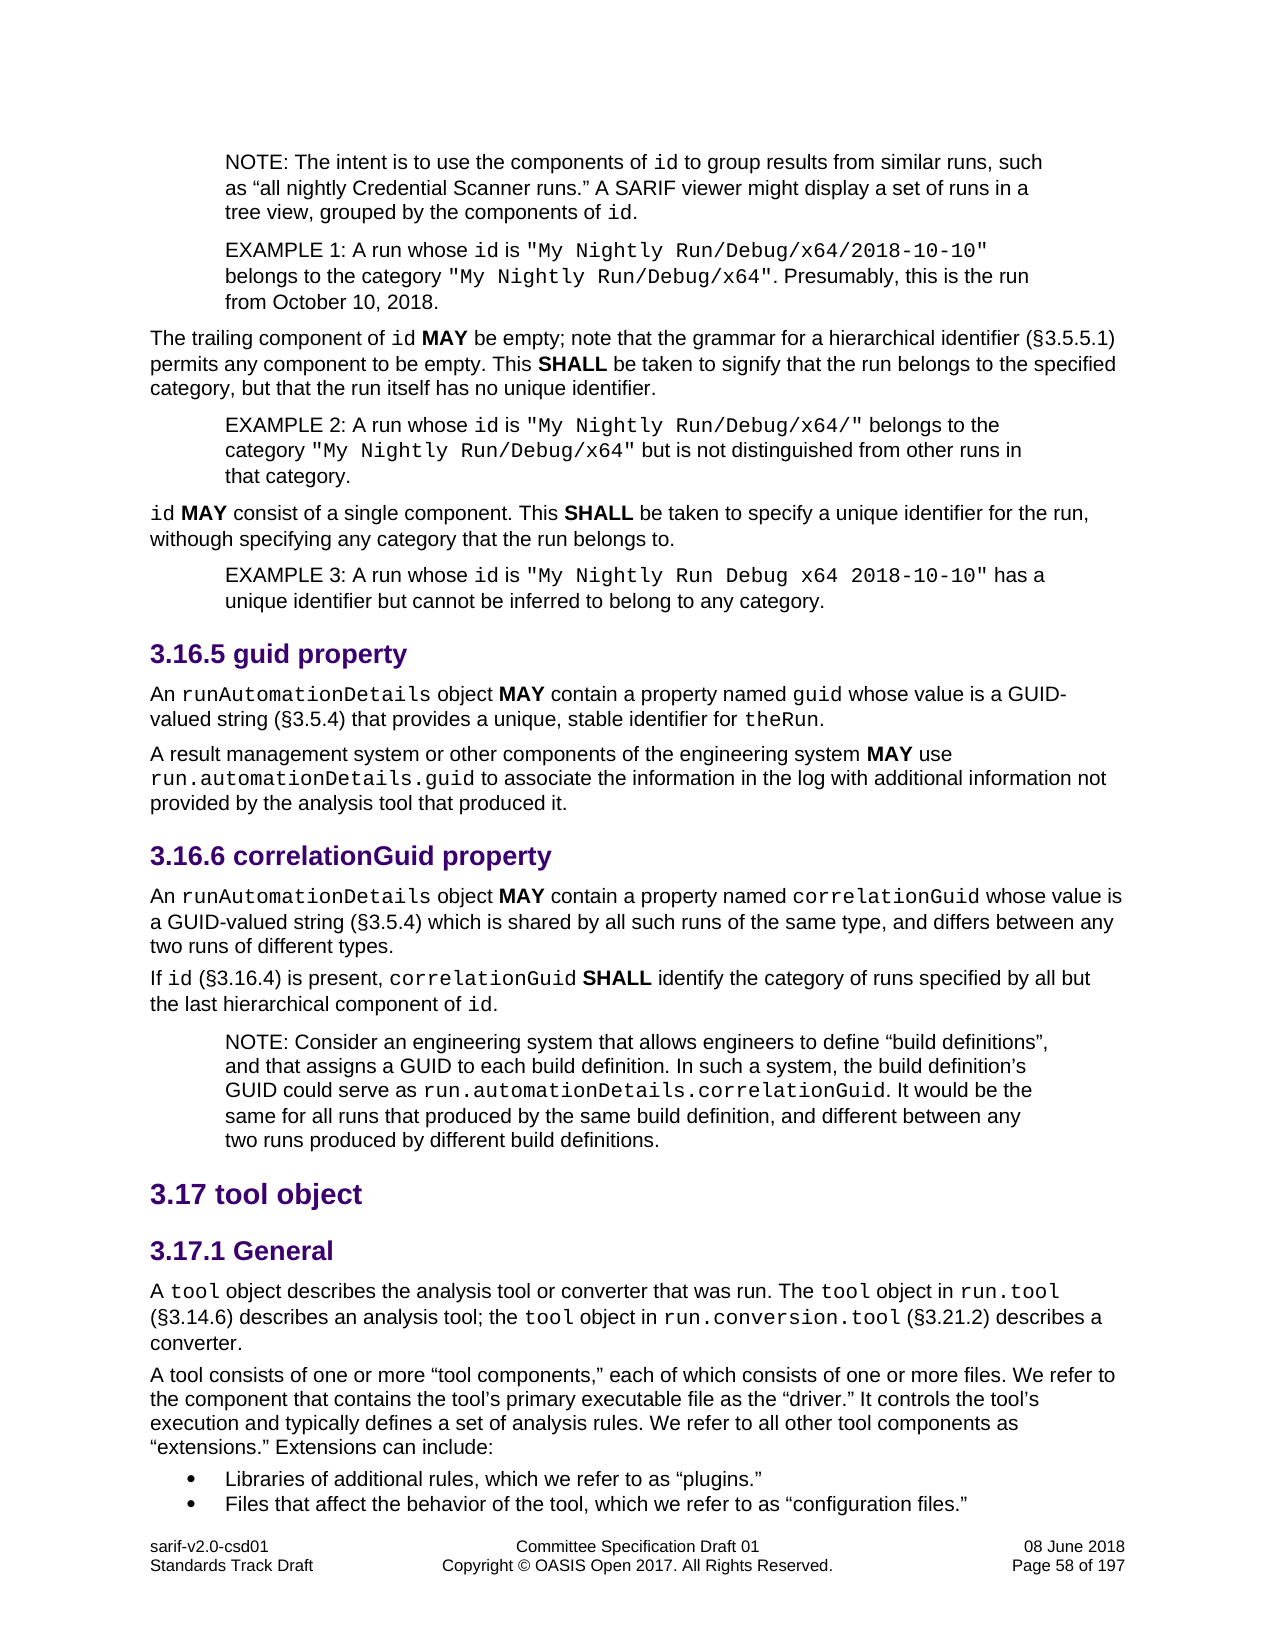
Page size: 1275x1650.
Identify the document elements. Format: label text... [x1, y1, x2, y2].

list Files that affect the behavior of the tool, which we refer to as “configuration files.” [187, 1491, 1125, 1515]
text NOTE: Consider an engineering system that allows engineers to define “build definitions”, and that assigns a GUID to each build definition. In such a system, the build definition’s GUID could serve as run.automationDetails.correlationGuid. It would be the same for all runs that produced by the same build definition, and different between any two runs produced by different build definitions. [225, 1030, 1050, 1152]
text A tool object describes the analysis tool or converter that was run. The tool object in run.tool (§3.14.6) describes an analysis tool; the tool object in run.conversion.tool (§3.21.2) describes a converter. [150, 1279, 1125, 1355]
text EXAMPLE 2: A run whose id is "My Nightly Run/Debug/x64/" belongs to the category "My Nightly Run/Debug/x64" but is not distinguished from other runs in that category. [225, 412, 1050, 488]
text If id (§3.16.4) is present, correlationGuid SHALL identify the category of runs specified by all but the last hierarchical component of id. [150, 966, 1125, 1018]
list Libraries of additional rules, which we refer to as “plugins.” [187, 1467, 1125, 1491]
subtitle tool object [150, 1177, 1125, 1210]
text An runAutomationDetails object MAY contain a property named guid whose value is a GUID-valued string (§3.5.4) that provides a unique, stable identifier for theRun. [150, 681, 1125, 733]
text EXAMPLE 3: A run whose id is "My Nightly Run Debug x64 2018-10-10" has a unique identifier but cannot be inferred to belong to any category. [225, 563, 1050, 613]
text EXAMPLE 1: A run whose id is "My Nightly Run/Debug/x64/2018-10-10" belongs to the category "My Nightly Run/Debug/x64". Presumably, this is the run from October 10, 2018. [225, 238, 1050, 314]
text NOTE: The intent is to use the components of id to group results from similar runs, such as “all nightly Credential Scanner runs.” A SARIF viewer might display a set of runs in a tree view, grouped by the components of id. [225, 150, 1050, 226]
text A result management system or other components of the engineering system MAY use run.automationDetails.guid to associate the information in the log with additional information not provided by the analysis tool that produced it. [150, 741, 1125, 815]
subtitle correlationGuid property [150, 840, 1125, 871]
text id MAY consist of a single component. This SHALL be taken to specify a unique identifier for the run, withough specifying any category that the run belongs to. [150, 501, 1125, 550]
text The trailing component of id MAY be empty; note that the grammar for a hierarchical identifier (§3.5.5.1) permits any component to be empty. This SHALL be taken to signify that the run belongs to the specified category, but that the run itself has no unique identifier. [150, 326, 1125, 400]
text An runAutomationDetails object MAY contain a property named correlationGuid whose value is a GUID-valued string (§3.5.4) which is shared by all such runs of the same type, and differs between any two runs of different types. [150, 884, 1125, 958]
subtitle guid property [150, 638, 1125, 669]
subtitle General [150, 1235, 1125, 1267]
text A tool consists of one or more “tool components,” each of which consists of one or more files. We refer to the component that contains the tool’s primary executable file as the “driver.” It controls the tool’s execution and typically defines a set of analysis rules. We refer to all other tool components as “extensions.” Extensions can include: [150, 1363, 1125, 1459]
